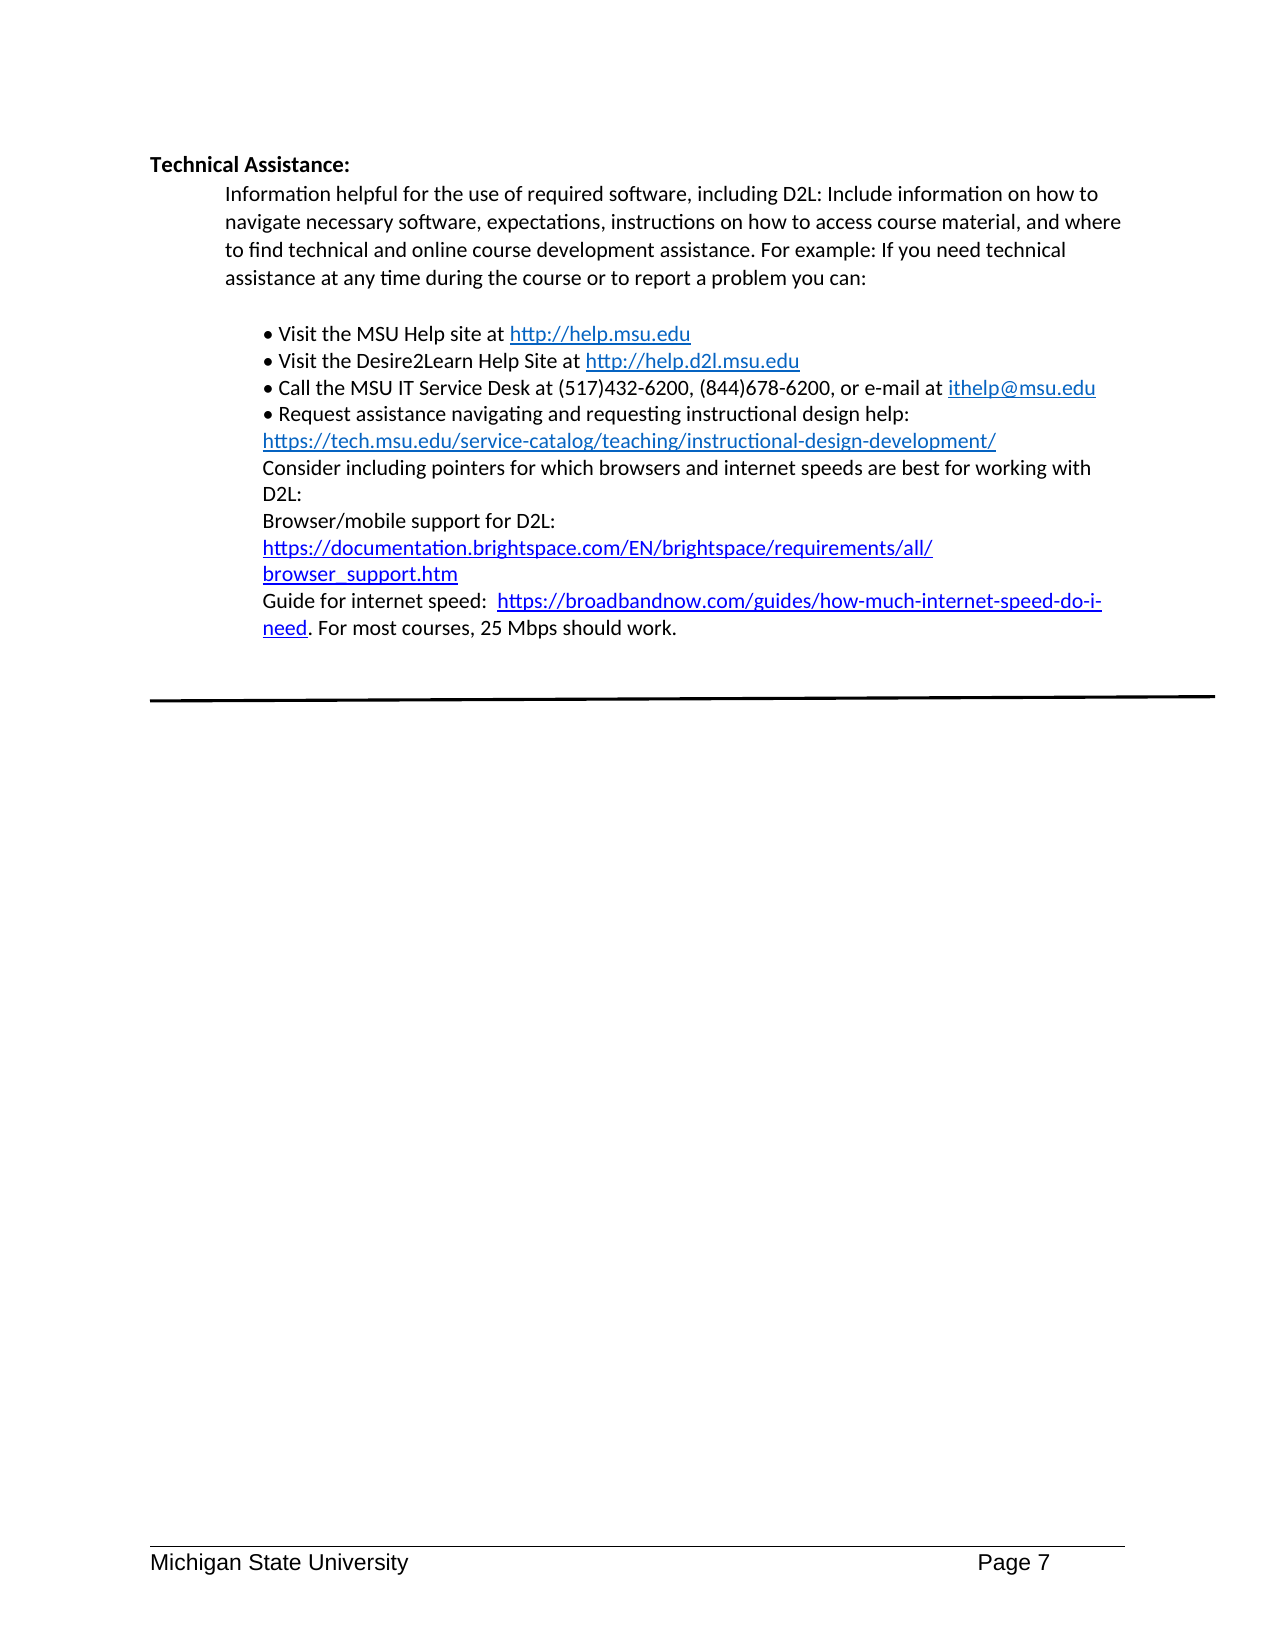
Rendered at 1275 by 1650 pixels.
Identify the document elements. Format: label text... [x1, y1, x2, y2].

text • Visit the MSU Help site at http://help.msu.edu • Visit the Desire2Learn Help Site at http://help.d2l.msu.edu • Call the MSU IT Service Desk at (517)432-6200, (844)678-6200, or e-mail at ithelp@msu.edu • Request assistance navigating and requesting instructional design help: https://tech.msu.edu/service-catalog/teaching/instructional-design-development/ [262, 293, 1125, 454]
text Consider including pointers for which browsers and internet speeds are best for working with D2L: [262, 454, 1125, 507]
text Information helpful for the use of required software, including D2L: Include information on how to navigate necessary software, expectations, instructions on how to access course material, and where to find technical and online course development assistance. For example: If you need technical assistance at any time during the course or to report a problem you can: [225, 180, 1125, 291]
text Technical Assistance: [150, 150, 1125, 178]
text Browser/mobile support for D2L: https://documentation.brightspace.com/EN/brightspace/requirements/all/browser_support.htm [262, 507, 1125, 587]
text Guide for internet speed: https://broadbandnow.com/guides/how-much-internet-speed-do-i-need. For most courses, 25 Mbps should work. [262, 587, 1125, 641]
